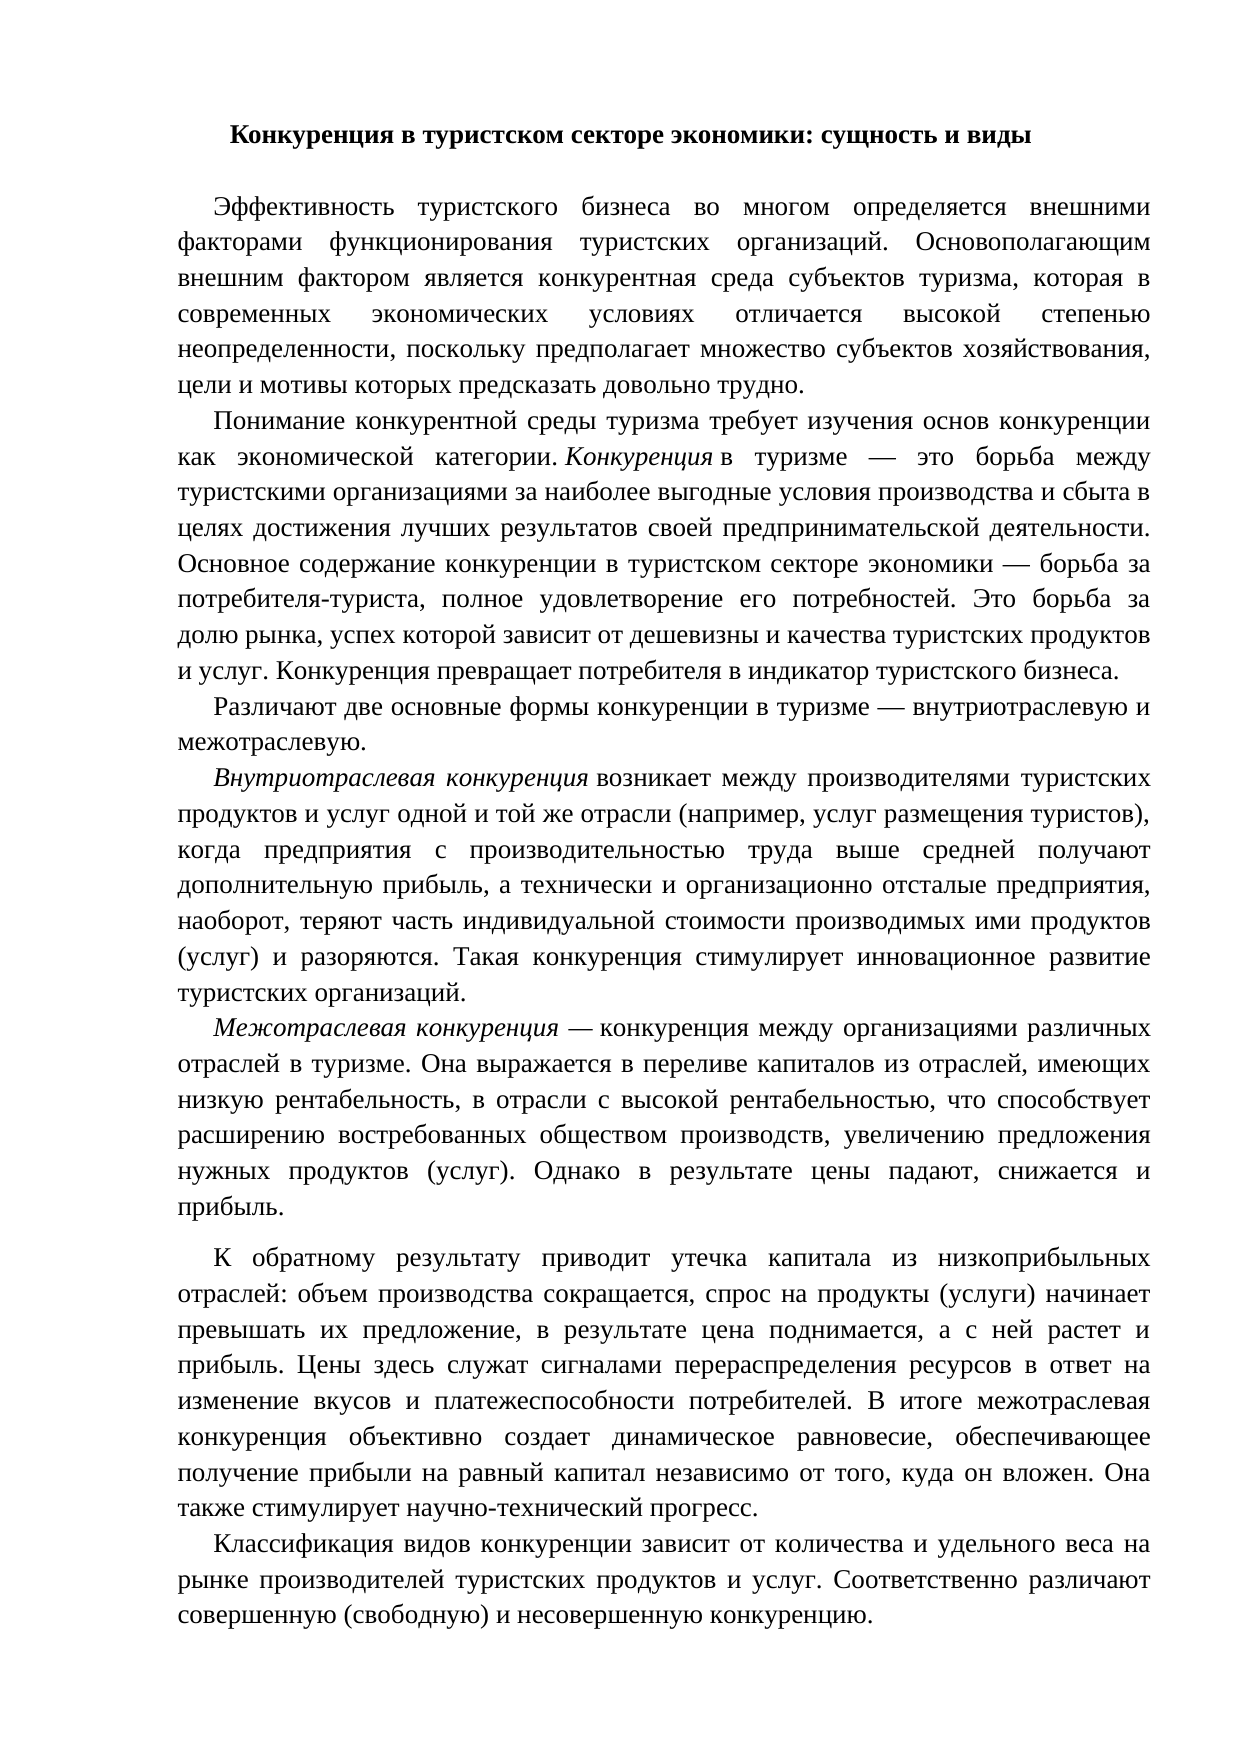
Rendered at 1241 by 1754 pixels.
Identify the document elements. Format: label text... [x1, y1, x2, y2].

text Внутриотраслевая конкуренция возникает между производителями туристских продуктов и услуг одной и той же отрасли (например, услуг размещения туристов), когда предприятия с производительностью труда выше средней получают дополнительную прибыль, а технически и организационно отсталые предприятия, наоборот, теряют часть индивидуальной стоимости производимых ими продуктов (услуг) и разоряются. Такая конкуренция стимулирует инновационное развитие туристских организаций. [177, 761, 1152, 1007]
text Межотраслевая конкуренция — конкуренция между организациями различных отраслей в туризме. Она выражается в переливе капиталов из отраслей, имеющих низкую рентабельность, в отрасли с высокой рентабельностью, что способствует расширению востребованных обществом производств, увеличению предложения нужных продуктов (услуг). Однако в результате цены падают, снижается и прибыль. [177, 1011, 1152, 1221]
text Конкуренция в туристском секторе экономики: сущность и виды [110, 118, 1152, 149]
text Понимание конкурентной среды туризма требует изучения основ конкуренции как экономической категории. Конкуренция в туризме — это борьба между туристскими организациями за наиболее выгодные условия производства и сбыта в целях достижения лучших результатов своей предпринимательской деятельности. Основное содержание конкуренции в туристском секторе экономики — борьба за потребителя-туриста, полное удовлетворение его потребностей. Это борьба за долю рынка, успех которой зависит от дешевизны и качества туристских продуктов и услуг. Конкуренция превращает потребителя в индикатор туристского бизнеса. [177, 404, 1152, 685]
text Классификация видов конкуренции зависит от количества и удельного веса на рынке производителей туристских продуктов и услуг. Соответственно различают совершенную (свободную) и несовершенную конкуренцию. [177, 1527, 1152, 1630]
text К обратному результату приводит утечка капитала из низкоприбыльных отраслей: объем производства сокращается, спрос на продукты (услуги) начинает превышать их предложение, в результате цена поднимается, а с ней растет и прибыль. Цены здесь служат сигналами перераспределения ресурсов в ответ на изменение вкусов и платежеспособности потребителей. В итоге межотраслевая конкуренция объективно создает динамическое равновесие, обеспечивающее получение прибыли на равный капитал независимо от того, куда он вложен. Она также стимулирует научно-технический прогресс. [177, 1241, 1152, 1523]
text Различают две основные формы конкуренции в туризме — внутриотраслевую и межотраслевую. [177, 690, 1152, 757]
text Эффективность туристского бизнеса во многом определяется внешними факторами функционирования туристских организаций. Основополагающим внешним фактором является конкурентная среда субъектов туризма, которая в современных экономических условиях отличается высокой степенью неопределенности, поскольку предполагает множество субъектов хозяйствования, цели и мотивы которых предсказать довольно трудно. [177, 189, 1152, 399]
